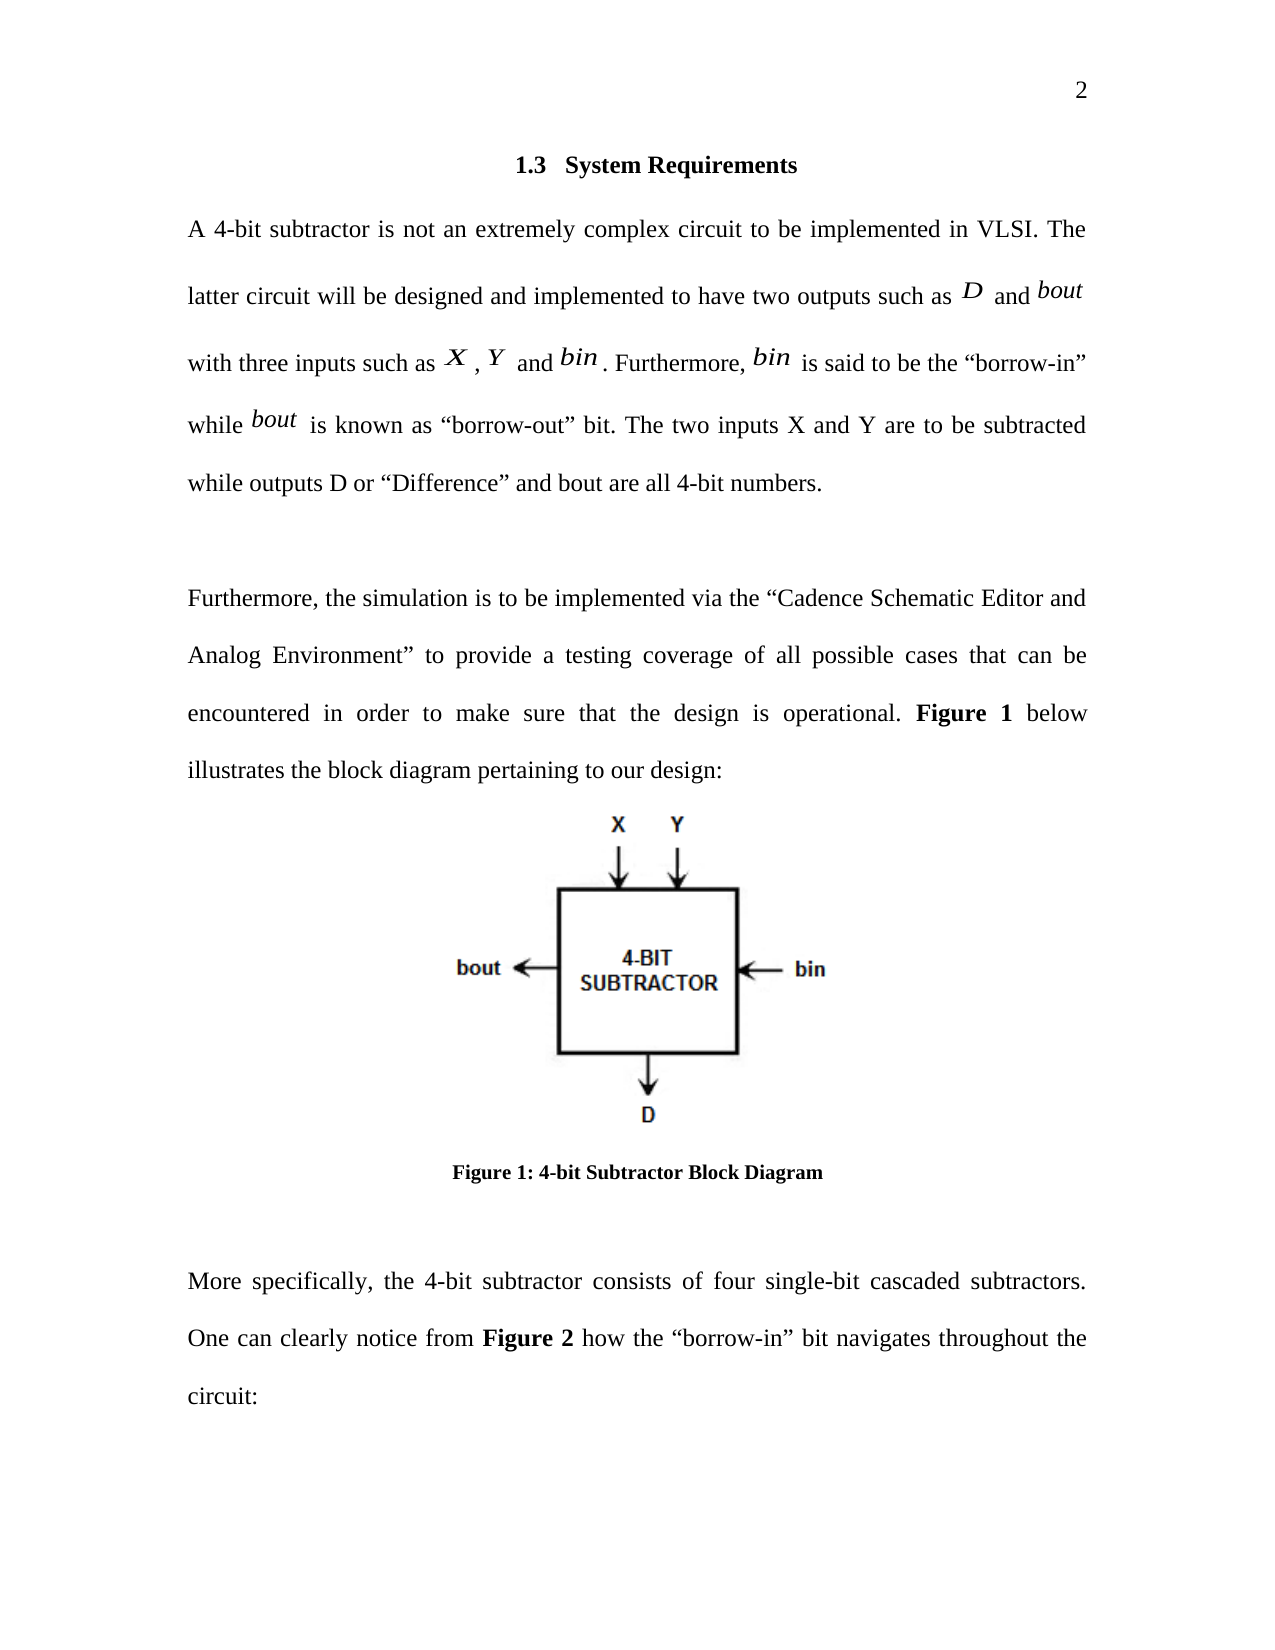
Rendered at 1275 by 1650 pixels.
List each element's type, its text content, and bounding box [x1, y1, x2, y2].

text Furthermore, the simulation is to be implemented via the “Cadence Schematic Editor and Analog Environment” to provide a testing coverage of all possible cases that can be encountered in order to make sure that the design is operational. Figure 1 below illustrates the block diagram pertaining to our design: [187, 583, 1087, 784]
text More specifically, the 4-bit subtractor consists of four single-bit cascaded subtractors. One can clearly notice from Figure 2 how the “borrow-in” bit navigates throughout the circuit: [187, 1266, 1087, 1410]
subtitle System Requirements [225, 150, 1087, 179]
picture [444, 812, 831, 1132]
text A 4-bit subtractor is not an extremely complex circuit to be implemented in VLSI. The latter circuit will be designed and implemented to have two outputs such as and with three inputs such as , and . Furthermore, is said to be the “borrow-in” while is known as “borrow-out” bit. The two inputs X and Y are to be subtracted while outputs D or “Difference” and bout are all 4-bit numbers. [187, 214, 1087, 496]
